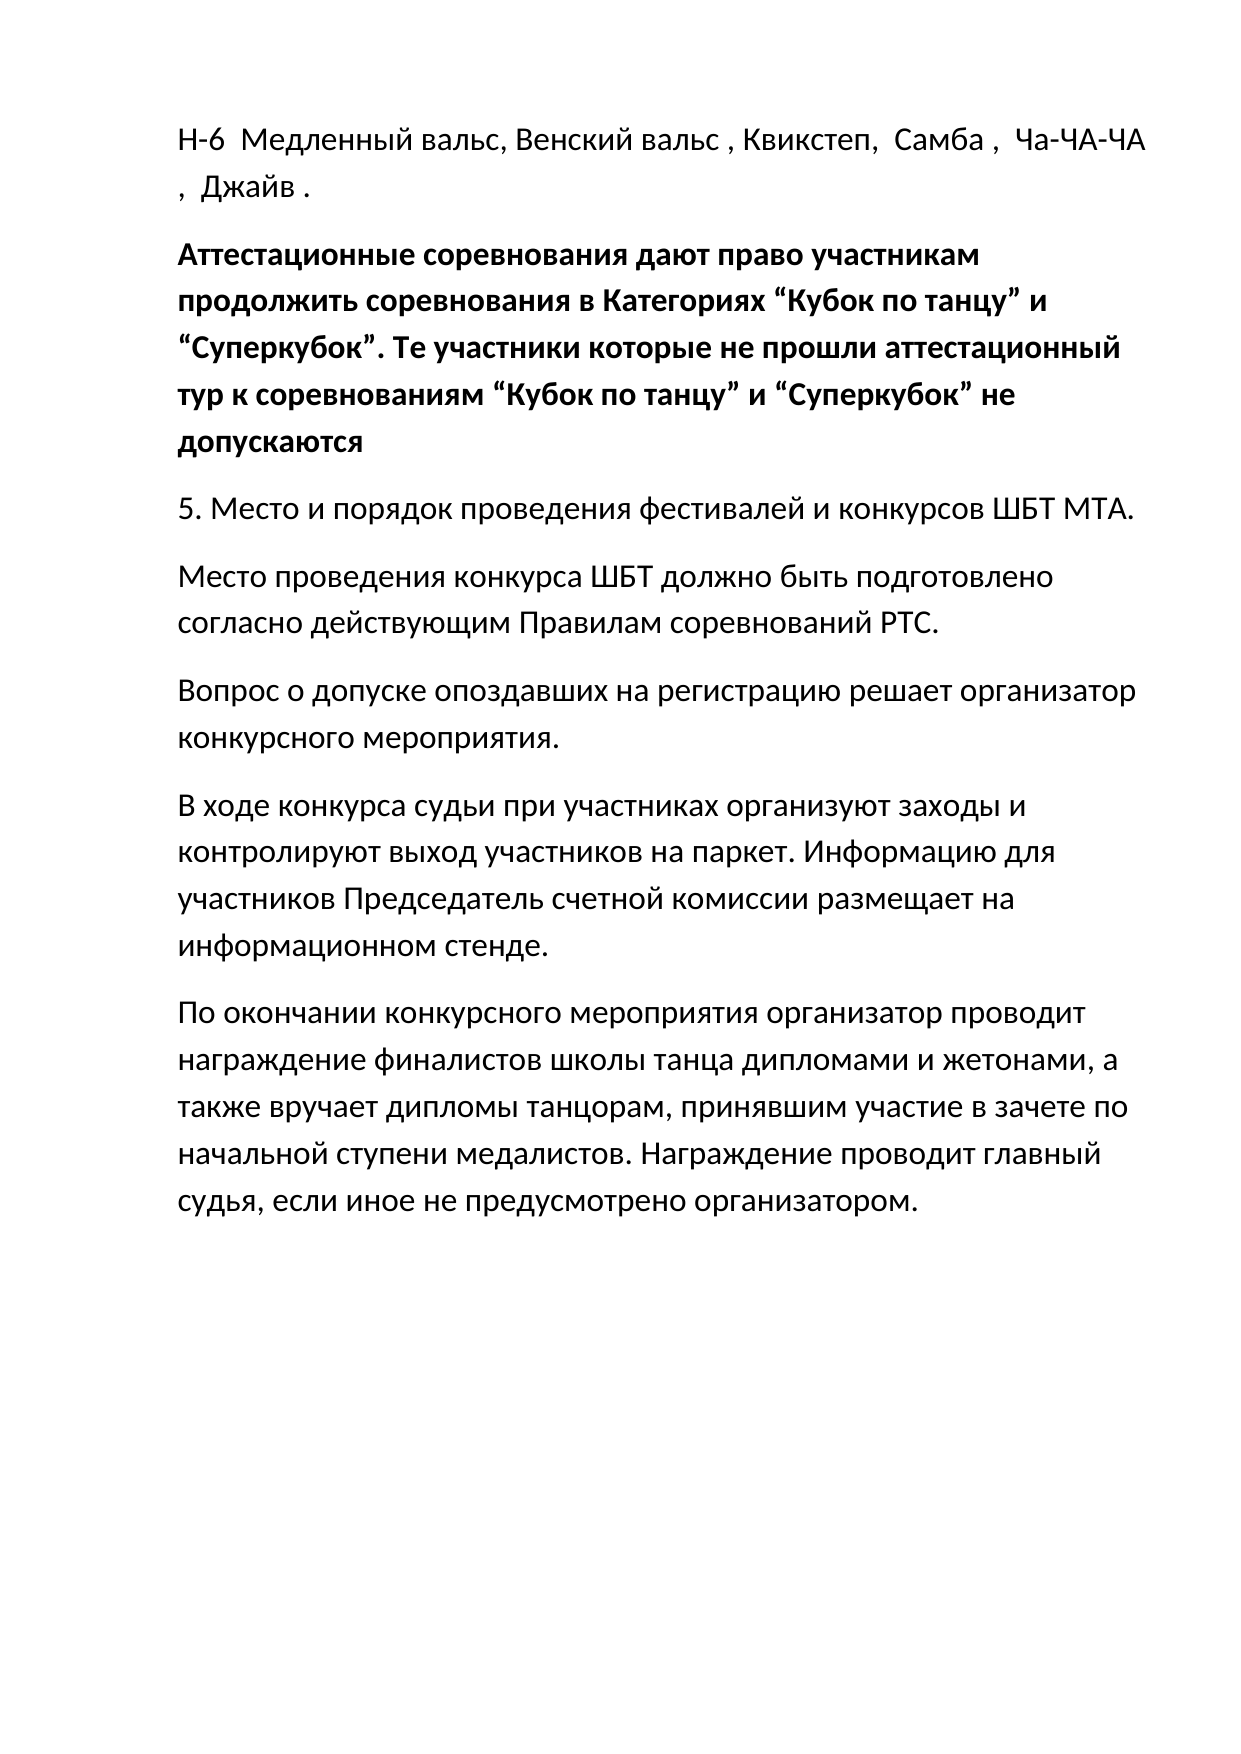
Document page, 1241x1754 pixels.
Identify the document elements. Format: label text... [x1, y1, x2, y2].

text Место проведения конкурса ШБТ должно быть подготовлено согласно действующим Правилам соревнований РТС. [177, 555, 1152, 642]
text Н-6 Медленный вальс, Венский вальс , Квикстеп, Самба , Ча-ЧА-ЧА , Джайв . [177, 118, 1152, 206]
text По окончании конкурсного мероприятия организатор проводит награждение финалистов школы танца дипломами и жетонами, а также вручает дипломы танцорам, принявшим участие в зачете по начальной ступени медалистов. Награждение проводит главный судья, если иное не предусмотрено организатором. [177, 991, 1152, 1219]
text Аттестационные соревнования дают право участникам продолжить соревнования в Категориях “Кубок по танцу” и “Суперкубок”. Те участники которые не прошли аттестационный тур к соревнованиям “Кубок по танцу” и “Суперкубок” не допускаются [177, 232, 1152, 460]
text 5. Место и порядок проведения фестивалей и конкурсов ШБТ МТА. [177, 487, 1152, 528]
text В ходе конкурса судьи при участниках организуют заходы и контролируют выход участников на паркет. Информацию для участников Председатель счетной комиссии размещает на информационном стенде. [177, 783, 1152, 964]
text Вопрос о допуске опоздавших на регистрацию решает организатор конкурсного мероприятия. [177, 669, 1152, 757]
